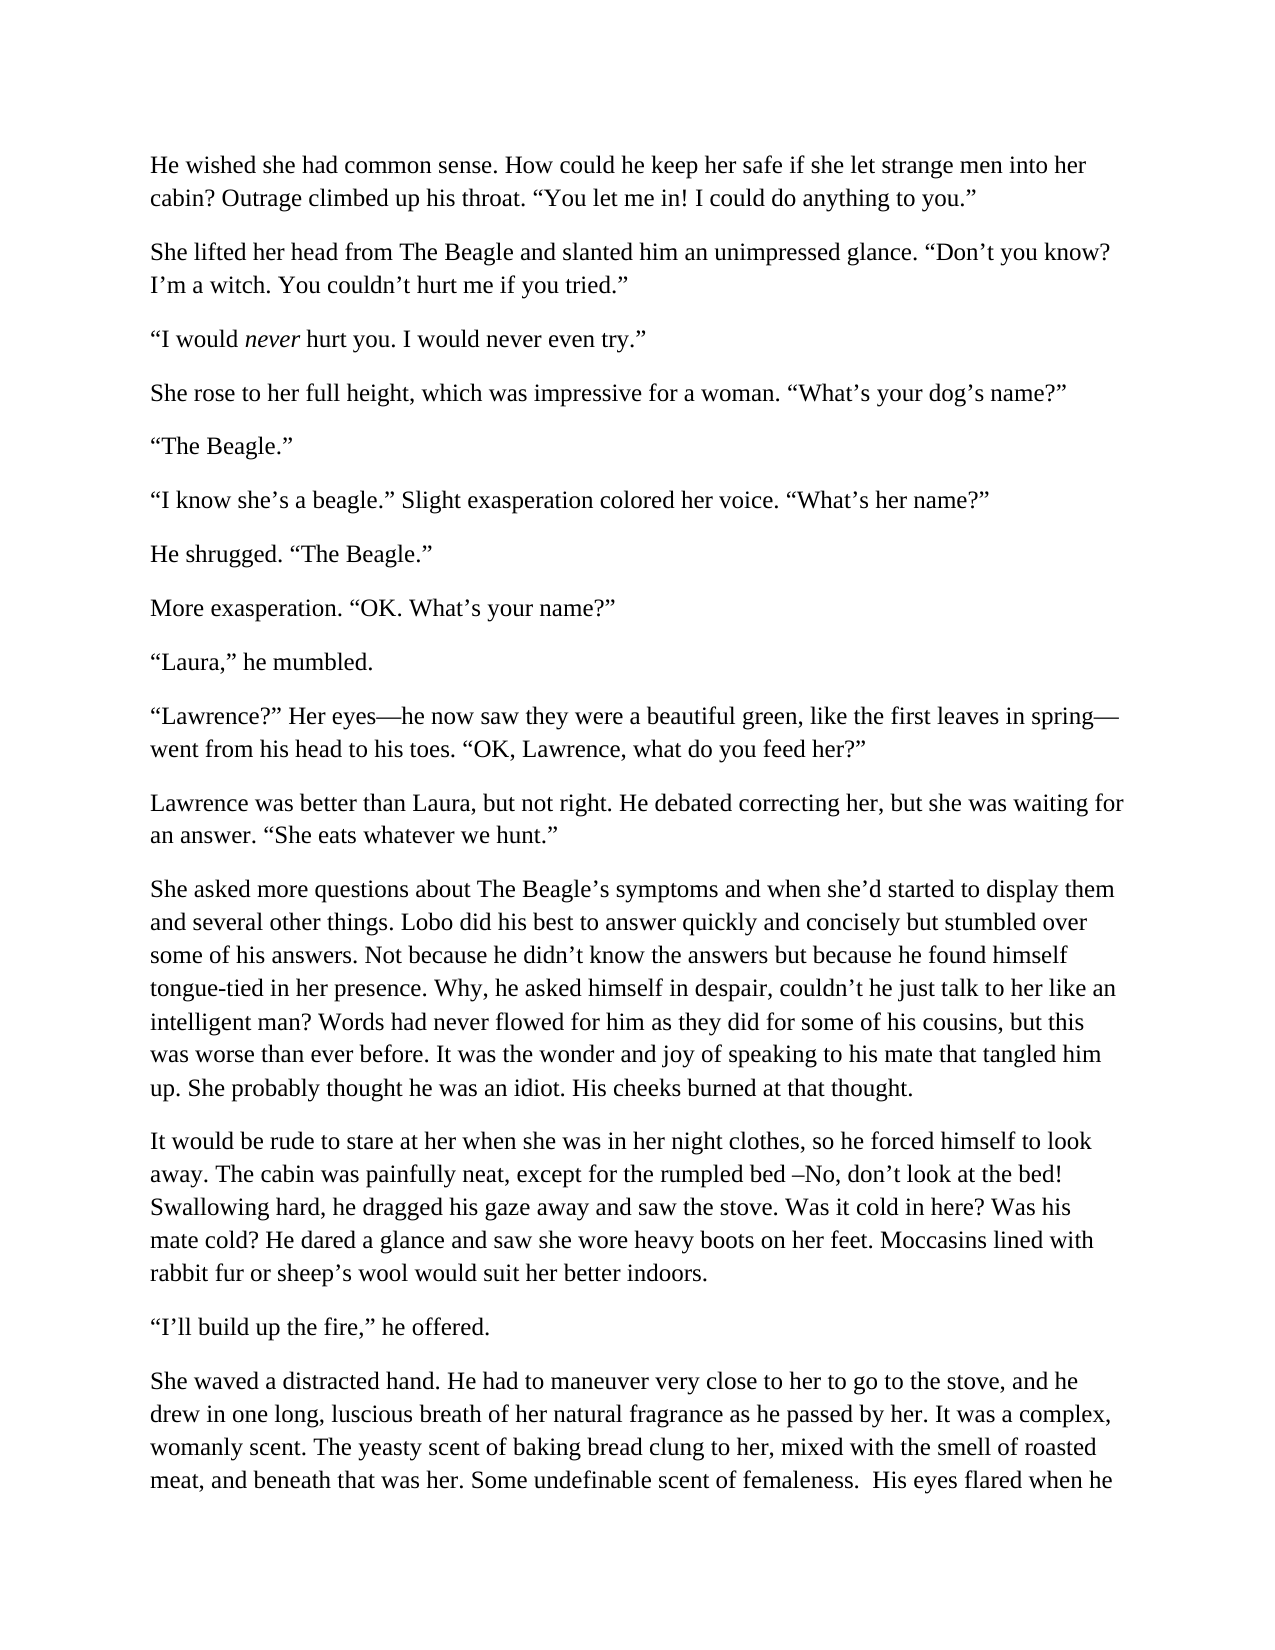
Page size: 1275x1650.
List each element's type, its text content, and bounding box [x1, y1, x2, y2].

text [150, 1366, 1125, 1494]
text “The Beagle.” [150, 431, 1125, 460]
text It would be rude to stare at her when she was in her night clothes, so he forced himself to look away. The cabin was painfully neat, except for the rumpled bed –No, don’t look at the bed! Swallowing hard, he dragged his gaze away and saw the stove. Was it cold in here? Was his mate cold? He dared a glance and saw she wore heavy boots on her feet. Moccasins lined with rabbit fur or sheep’s wool would suit her better indoors. [150, 1126, 1125, 1287]
text She lifted her head from The Beagle and slanted him an unimpressed glance. “Don’t you know? I’m a witch. You couldn’t hurt me if you tried.” [150, 237, 1125, 299]
text She rose to her full height, which was impressive for a woman. “What’s your dog’s name?” [150, 378, 1125, 406]
text He shrugged. “The Beagle.” [150, 539, 1125, 568]
text Lawrence was better than Laura, but not right. He debated correcting her, but she was waiting for an answer. “She eats whatever we hunt.” [150, 788, 1125, 849]
text She asked more questions about The Beagle’s symptoms and when she’d started to display them and several other things. Lobo did his best to answer quickly and concisely but stumbled over some of his answers. Not because he didn’t know the answers but because he found himself tongue-tied in her presence. Why, he asked himself in despair, couldn’t he just talk to her like an intelligent man? Words had never flowed for him as they did for some of his cousins, but this was worse than ever before. It was the wonder and joy of speaking to his mate that tangled him up. She probably thought he was an idiot. His cheeks burned at that thought. [150, 874, 1125, 1101]
text “I know she’s a beagle.” Slight exasperation colored her voice. “What’s her name?” [150, 485, 1125, 514]
text “I would never hurt you. I would never even try.” [150, 324, 1125, 352]
text “Laura,” he mumbled. [150, 647, 1125, 676]
text He wished she had common sense. How could he keep her safe if she let strange men into her cabin? Outrage climbed up his throat. “You let me in! I could do anything to you.” [150, 150, 1125, 212]
text “Lawrence?” Her eyes—he now saw they were a beautiful green, like the first leaves in spring—went from his head to his toes. “OK, Lawrence, what do you feed her?” [150, 701, 1125, 762]
text “I’ll build up the fire,” he offered. [150, 1312, 1125, 1341]
text More exasperation. “OK. What’s your name?” [150, 593, 1125, 622]
